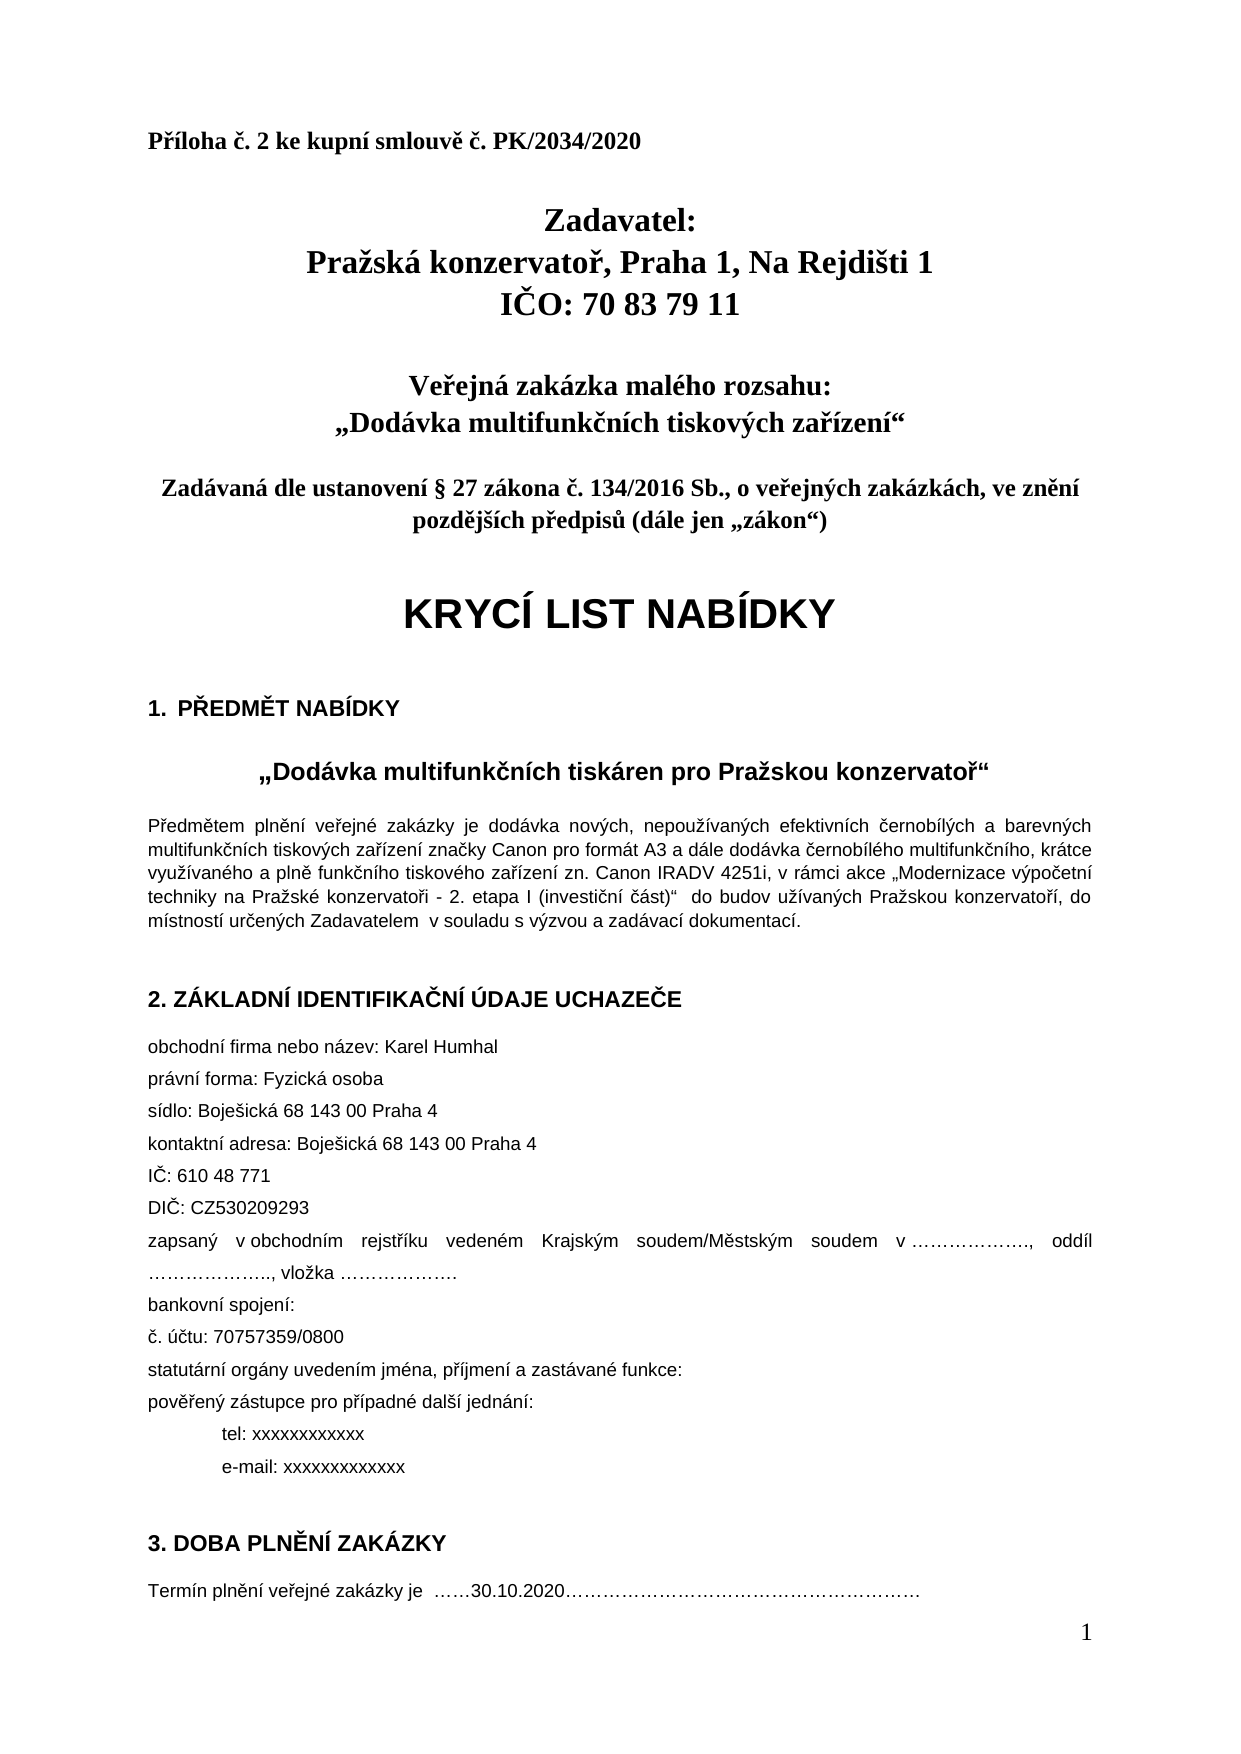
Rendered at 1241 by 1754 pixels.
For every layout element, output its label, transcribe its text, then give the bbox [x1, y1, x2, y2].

text statutární orgány uvedením jména, příjmení a zastávané funkce: [148, 1358, 1092, 1380]
text právní forma: Fyzická osoba [148, 1068, 1092, 1089]
text IČ: 610 48 771 [148, 1165, 1092, 1186]
text Pražská konzervatoř, Praha 1, Na Rejdišti 1 [148, 242, 1092, 280]
text Předmětem plnění veřejné zakázky je dodávka nových, nepoužívaných efektivních černobílých a barevných multifunkčních tiskových zařízení značky Canon pro formát A3 a dále dodávka černobílého multifunkčního, krátce využívaného a plně funkčního tiskového zařízení zn. Canon IRADV 4251i, v rámci akce „Modernizace výpočetní techniky na Pražské konzervatoři - 2. etapa I (investiční část)“ do budov užívaných Pražskou konzervatoří, do místností určených Zadavatelem v souladu s výzvou a zadávací dokumentací. [148, 815, 1092, 931]
text IČO: 70 83 79 11 [148, 284, 1092, 322]
text pověřený zástupce pro případné další jednání: [148, 1391, 1092, 1412]
text DIČ: CZ530209293 [148, 1197, 1092, 1219]
list Předmět nabídky [148, 694, 1092, 721]
text tel: xxxxxxxxxxxx [148, 1423, 1092, 1445]
text sídlo: Boješická 68 143 00 Praha 4 [148, 1100, 1092, 1122]
text Termín plnění veřejné zakázky je ……30.10.2020………………………………………………… [148, 1580, 1092, 1601]
text e-mail: xxxxxxxxxxxxx [148, 1455, 1092, 1477]
text 3. DOBA PLNĚNÍ ZAKÁZKY [148, 1530, 1092, 1556]
text č. účtu: 70757359/0800 [148, 1326, 1092, 1348]
text bankovní spojení: [148, 1294, 1092, 1316]
text Zadavatel: [148, 200, 1092, 238]
text kontaktní adresa: Boješická 68 143 00 Praha 4 [148, 1132, 1092, 1154]
text zapsaný v obchodním rejstříku vedeném Krajským soudem/Městským soudem v ………………., oddíl ……………….., vložka ………………. [148, 1229, 1092, 1283]
text Příloha č. 2 ke kupní smlouvě č. PK/2034/2020 [148, 126, 1092, 155]
text „Dodávka multifunkčních tiskáren pro Pražskou konzervatoř“ [148, 752, 1092, 786]
text obchodní firma nebo název: Karel Humhal [148, 1036, 1092, 1057]
text Veřejná zakázka malého rozsahu: [148, 368, 1092, 402]
text Zadávaná dle ustanovení § 27 zákona č. 134/2016 Sb., o veřejných zakázkách, ve znění pozdějších předpisů (dále jen „zákon“) [148, 473, 1092, 534]
subtitle KRYCÍ LIST NABÍDKY [148, 589, 1092, 637]
text 2. Základní identifikační údaje UCHAZEČE [148, 986, 1092, 1012]
text „Dodávka multifunkčních tiskových zařízení“ [148, 405, 1092, 438]
